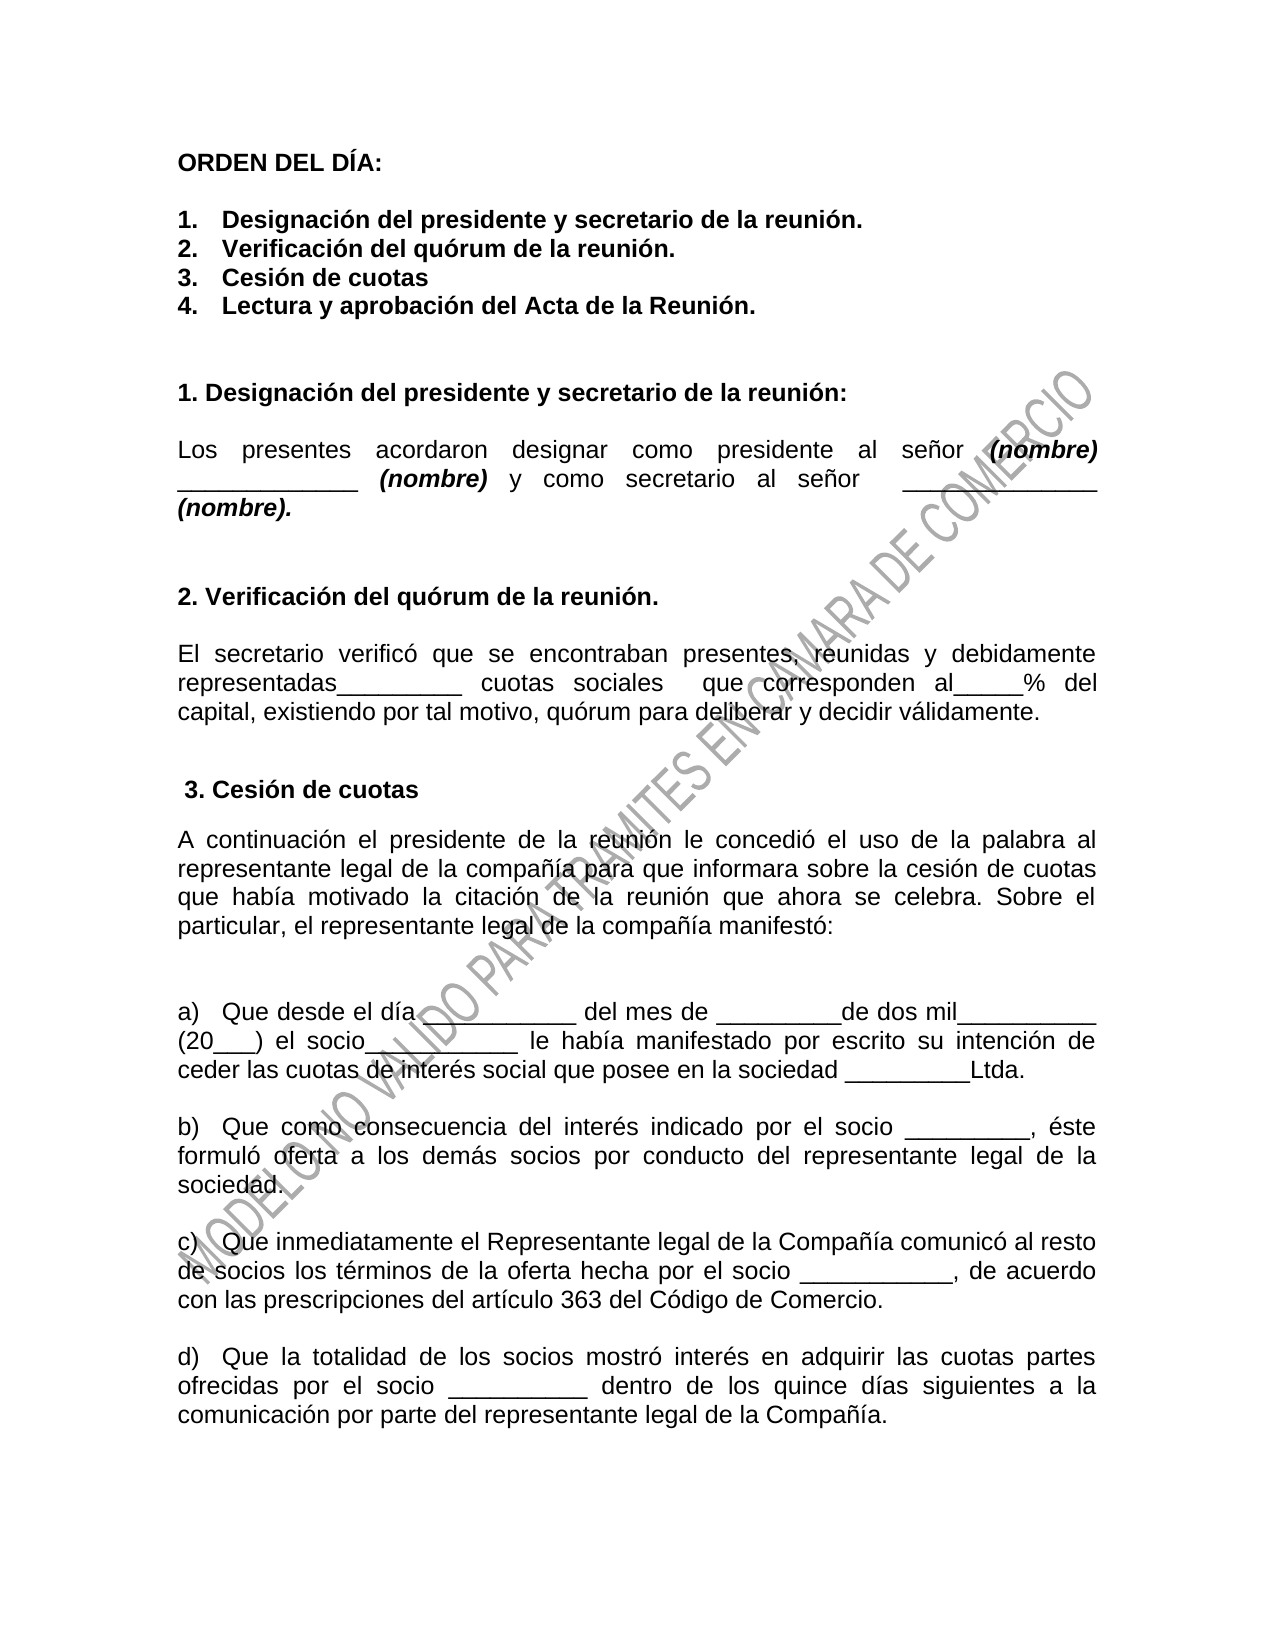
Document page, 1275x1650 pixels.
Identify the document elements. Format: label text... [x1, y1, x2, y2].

list Que inmediatamente el Representante legal de la Compañía comunicó al resto de socios los términos de la oferta hecha por el socio ___________, de acuerdo con las prescripciones del artículo 363 del Código de Comercio. [177, 1227, 1098, 1314]
list Que la totalidad de los socios mostró interés en adquirir las cuotas partes ofrecidas por el socio __________ dentro de los quince días siguientes a la comunicación por parte del representante legal de la Compañía. [177, 1342, 1098, 1429]
text 1. Designación del presidente y secretario de la reunión: [177, 378, 1098, 406]
text ORDEN DEL DÍA: [177, 148, 1098, 176]
list Verificación del quórum de la reunión. [177, 234, 1098, 263]
list Que como consecuencia del interés indicado por el socio _________, éste formuló oferta a los demás socios por conducto del representante legal de la sociedad. [177, 1112, 1098, 1199]
text A continuación el presidente de la reunión le concedió el uso de la palabra al representante legal de la compañía para que informara sobre la cesión de cuotas que había motivado la citación de la reunión que ahora se celebra. Sobre el particular, el representante legal de la compañía manifestó: [177, 825, 1098, 940]
list Que desde el día ___________ del mes de _________de dos mil__________ (20___) el socio___________ le había manifestado por escrito su intención de ceder las cuotas de interés social que posee en la sociedad _________Ltda. [177, 997, 1098, 1084]
list 3. Cesión de cuotas [177, 775, 1098, 804]
list Lectura y aprobación del Acta de la Reunión. [177, 291, 1098, 320]
list Designación del presidente y secretario de la reunión. [177, 205, 1098, 234]
text El secretario verificó que se encontraban presentes, reunidas y debidamente representadas_________ cuotas sociales que corresponden al_____% del capital, existiendo por tal motivo, quórum para deliberar y decidir válidamente. [177, 639, 1098, 726]
text Los presentes acordaron designar como presidente al señor (nombre) _____________ (nombre) y como secretario al señor ______________ (nombre). [177, 435, 1098, 521]
list Cesión de cuotas [177, 263, 1098, 291]
text 2. Verificación del quórum de la reunión. [177, 582, 1098, 611]
